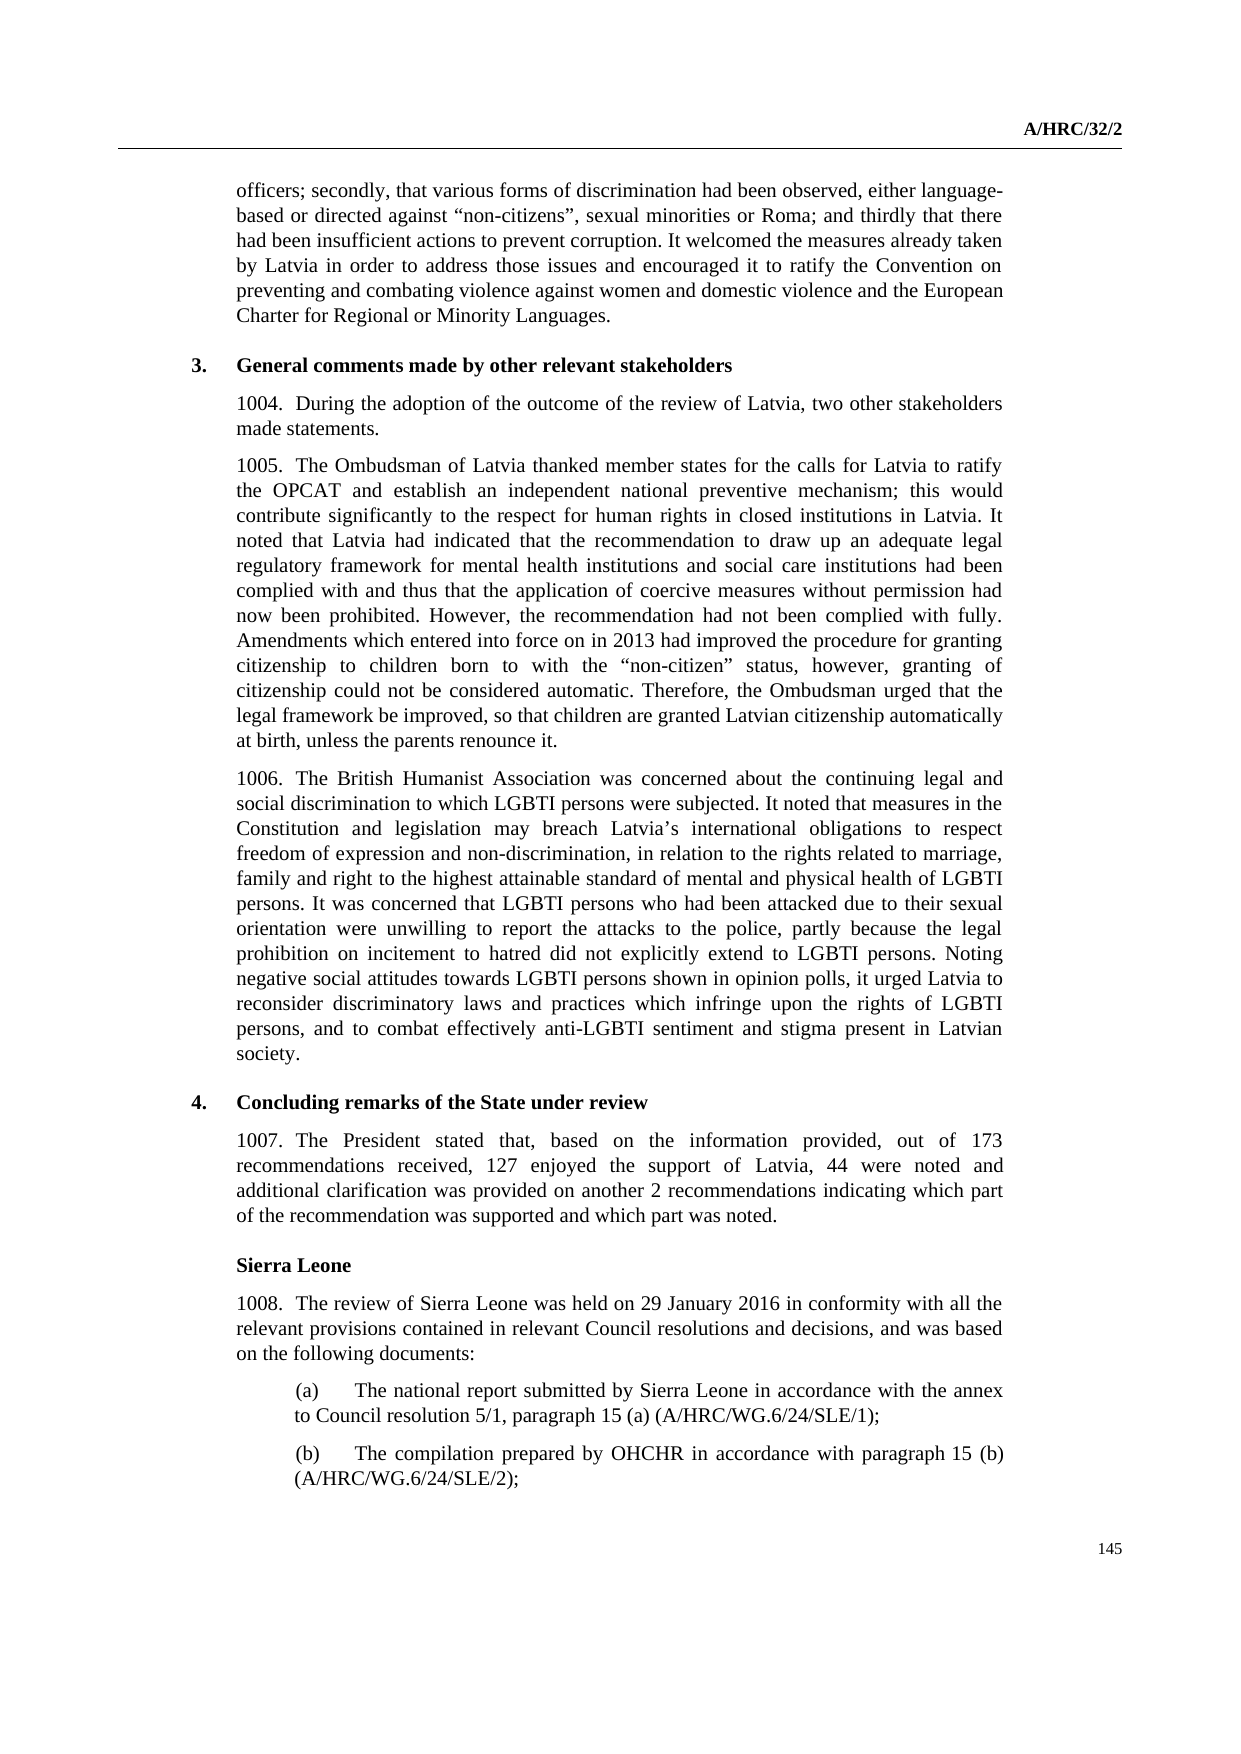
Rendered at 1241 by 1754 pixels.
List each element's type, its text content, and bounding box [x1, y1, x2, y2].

text 1006. The British Humanist Association was concerned about the continuing legal and social discrimination to which LGBTI persons were subjected. It noted that measures in the Constitution and legislation may breach Latvia’s international obligations to respect freedom of expression and non-discrimination, in relation to the rights related to marriage, family and right to the highest attainable standard of mental and physical health of LGBTI persons. It was concerned that LGBTI persons who had been attacked due to their sexual orientation were unwilling to report the attacks to the police, partly because the legal prohibition on incitement to hatred did not explicitly extend to LGBTI persons. Noting negative social attitudes towards LGBTI persons shown in opinion polls, it urged Latvia to reconsider discriminatory laws and practices which infringe upon the rights of LGBTI persons, and to combat effectively anti-LGBTI sentiment and stigma present in Latvian society. [236, 765, 1004, 1065]
text 1007. The President stated that, based on the information provided, out of 173 recommendations received, 127 enjoyed the support of Latvia, 44 were noted and additional clarification was provided on another 2 recommendations indicating which part of the recommendation was supported and which part was noted. [236, 1127, 1004, 1227]
text 1008. The review of Sierra Leone was held on 29 January 2016 in conformity with all the relevant provisions contained in relevant Council resolutions and decisions, and was based on the following documents: [236, 1290, 1004, 1365]
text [236, 177, 1004, 327]
text (b) The compilation prepared by OHCHR in accordance with paragraph 15 (b) (A/HRC/WG.6/24/SLE/2); [294, 1440, 1004, 1490]
text Sierra Leone [118, 1252, 1004, 1277]
text 4. Concluding remarks of the State under review [118, 1090, 1004, 1115]
text 1005. The Ombudsman of Latvia thanked member states for the calls for Latvia to ratify the OPCAT and establish an independent national preventive mechanism; this would contribute significantly to the respect for human rights in closed institutions in Latvia. It noted that Latvia had indicated that the recommendation to draw up an adequate legal regulatory framework for mental health institutions and social care institutions had been complied with and thus that the application of coercive measures without permission had now been prohibited. However, the recommendation had not been complied with fully. Amendments which entered into force on in 2013 had improved the procedure for granting citizenship to children born to with the “non-citizen” status, however, granting of citizenship could not be considered automatic. Therefore, the Ombudsman urged that the legal framework be improved, so that children are granted Latvian citizenship automatically at birth, unless the parents renounce it. [236, 452, 1004, 752]
text (a) The national report submitted by Sierra Leone in accordance with the annex to Council resolution 5/1, paragraph 15 (a) (A/HRC/WG.6/24/SLE/1); [294, 1377, 1004, 1427]
text 1004. During the adoption of the outcome of the review of Latvia, two other stakeholders made statements. [236, 390, 1004, 440]
text 3. General comments made by other relevant stakeholders [118, 352, 1004, 377]
